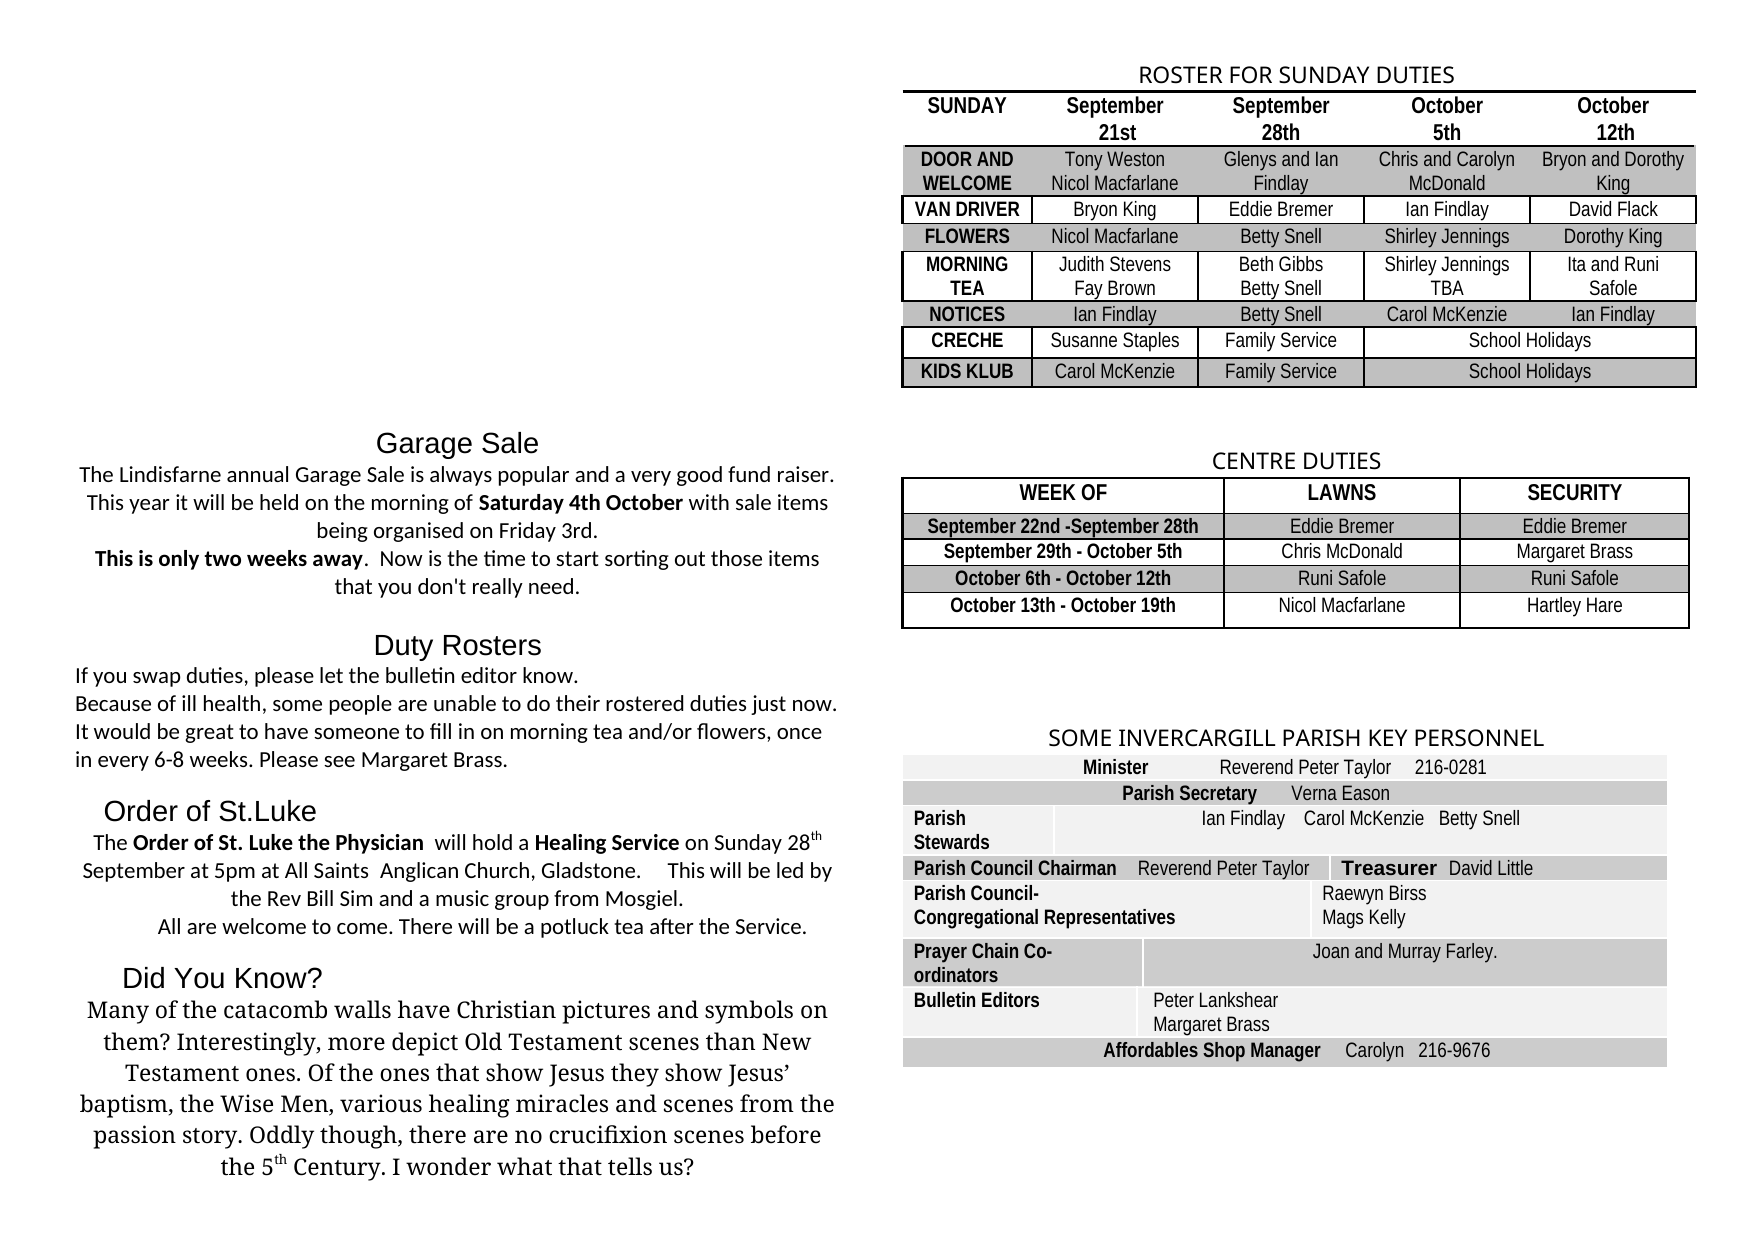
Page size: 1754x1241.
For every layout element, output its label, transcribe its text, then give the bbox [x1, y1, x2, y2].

table_cell School Holidays [1365, 359, 1695, 386]
table_cell Shirley Jennings [1364, 224, 1530, 251]
table_cell DOOR WELCOME [903, 145, 1032, 195]
text Order of St.Luke The Order of St. Luke the Physician will hold a Healing Service on Sunday 28th September at 5pm at All Saints Anglican Church, Gladstone. This will be led by the Rev Bill Sim and a music group from Mosgiel. [75, 794, 840, 912]
table_cell Dorothy King [1530, 224, 1696, 251]
table_header SUNDAY [903, 93, 1032, 145]
text If you swap duties, please let the bulletin editor know. [75, 661, 840, 689]
text All are welcome to come. There will be a potluck tea after the Service. [75, 912, 840, 940]
table_cell NOTICES [903, 302, 1032, 326]
table_cell Hartley Hare [1461, 593, 1688, 627]
table_cell September 22nd -September 28th [904, 514, 1223, 538]
table_cell Peter Lankshear Margaret Brass [1138, 988, 1667, 1036]
table_cell Parish Secretary Verna Eason [903, 781, 1667, 805]
text Did You Know? Many of the catacomb walls have Christian pictures and symbols on them? Interestingly, more depict Old Testament scenes than New Testament ones. Of the ones that show Jesus they show Jesus’ baptism, the Wise Men, various healing miracles and scenes from the passion story. Oddly though, there are no crucifixion scenes before the 5th Century. I wonder what that tells us? [75, 961, 840, 1182]
table_cell Nicol Macfarlane [1032, 224, 1198, 251]
table_cell Ian Findlay [1530, 302, 1696, 326]
table_cell MORNING TEA [904, 252, 1031, 300]
table_cell Glenys and Ian Findlay [1198, 147, 1364, 195]
table_cell Shirley Jennings TBA [1365, 252, 1529, 300]
table_cell Runi Safole [1461, 566, 1688, 592]
text The Lindisfarne annual Garage Sale is always popular and a very good fund raiser. This year it will be held on the morning of Saturday 4th October with sale items being organised on Friday 3rd. [75, 460, 840, 544]
table_cell Raewyn Birss Mags Kelly [1312, 881, 1667, 937]
table_cell Eddie Bremer [1461, 514, 1688, 538]
table_cell Ian Findlay [1032, 302, 1198, 326]
table_cell Betty Snell [1198, 302, 1364, 326]
table_cell School Holidays [1365, 328, 1695, 357]
table_header WEEK OF [904, 479, 1223, 512]
table_cell Eddie Bremer [1225, 514, 1459, 538]
table_cell Ita and Runi Safole [1531, 252, 1695, 300]
table_cell Beth Gibbs Betty Snell [1199, 252, 1363, 300]
text Because of ill health, some people are unable to do their rostered duties just now. It would be great to have someone to fill in on morning tea and/or flowers, once in every 6-8 weeks. Please see Margaret Brass. [75, 689, 840, 773]
table_cell Chris McDonald [1225, 540, 1459, 564]
table_cell Bryon and Dorothy King [1530, 145, 1696, 195]
text CENTRE DUTIES [914, 445, 1679, 477]
table_cell KIDS KLUB [904, 359, 1031, 386]
table_cell Susanne Staples [1033, 328, 1197, 357]
table_cell Eddie Bremer [1199, 197, 1363, 223]
table_cell Bryon King [1033, 197, 1197, 223]
table_cell Family Service [1199, 328, 1363, 357]
table_cell Tony Weston Nicol Macfarlane [1032, 147, 1198, 195]
table_cell Carol McKenzie [1033, 359, 1197, 386]
table_cell Joan and Murray Farley. [1144, 939, 1667, 986]
table_header LAWNS [1225, 479, 1459, 512]
table_cell Parish Stewards [903, 806, 1053, 854]
table_cell Margaret Brass [1461, 540, 1688, 564]
table_cell Judith Stevens Fay Brown [1033, 252, 1197, 300]
table_header October 5th [1364, 93, 1530, 145]
table_cell Chris and Carolyn McDonald [1364, 147, 1530, 195]
table_cell September 29th - October 5th [904, 540, 1223, 564]
table_cell David Flack [1531, 197, 1695, 223]
table_header Minister Reverend Peter Taylor 216-0281 [903, 755, 1667, 779]
text Garage Sale [75, 426, 840, 460]
table_cell Prayer Chain Co-ordinators [903, 939, 1142, 986]
table_cell Affordables Shop Manager Carolyn 216-9676 [903, 1038, 1667, 1067]
text Duty Rosters [75, 628, 840, 661]
table_cell Ian Findlay Carol McKenzie Betty Snell [1055, 806, 1667, 854]
table_cell Parish Council- Congregational Representatives [903, 881, 1310, 937]
table_header October 12th [1530, 93, 1696, 145]
table_cell October 13th - October 19th [904, 593, 1223, 627]
table_cell Parish Council Chairman Reverend Peter Taylor [903, 856, 1329, 880]
table_cell Nicol Macfarlane [1225, 593, 1459, 627]
table_header SECURITY [1461, 479, 1688, 512]
table_cell Family Service [1199, 359, 1363, 386]
table_cell Bulletin Editors [903, 988, 1136, 1036]
table_cell CRECHE [904, 328, 1031, 357]
table_cell FLOWERS [903, 224, 1032, 251]
table_cell Runi Safole [1225, 566, 1459, 592]
table_cell Betty Snell [1198, 224, 1364, 251]
table_cell October 6th - October 12th [904, 566, 1223, 592]
table_cell Treasurer David Little [1331, 856, 1667, 880]
table_cell VAN DRIVER [904, 197, 1031, 223]
table_header September 28th [1198, 93, 1364, 145]
text SOME INVERCARGILL PARISH PERSONNEL [914, 722, 1679, 754]
text ROSTER FOR SUNDAY DUTIES [914, 59, 1679, 90]
table_cell Carol McKenzie [1364, 302, 1530, 326]
text This is only two weeks away. Now is the time to start sorting out those items that you don't really need. [75, 544, 840, 600]
table_cell Ian Findlay [1365, 197, 1529, 223]
table_header September 21st [1032, 93, 1198, 145]
